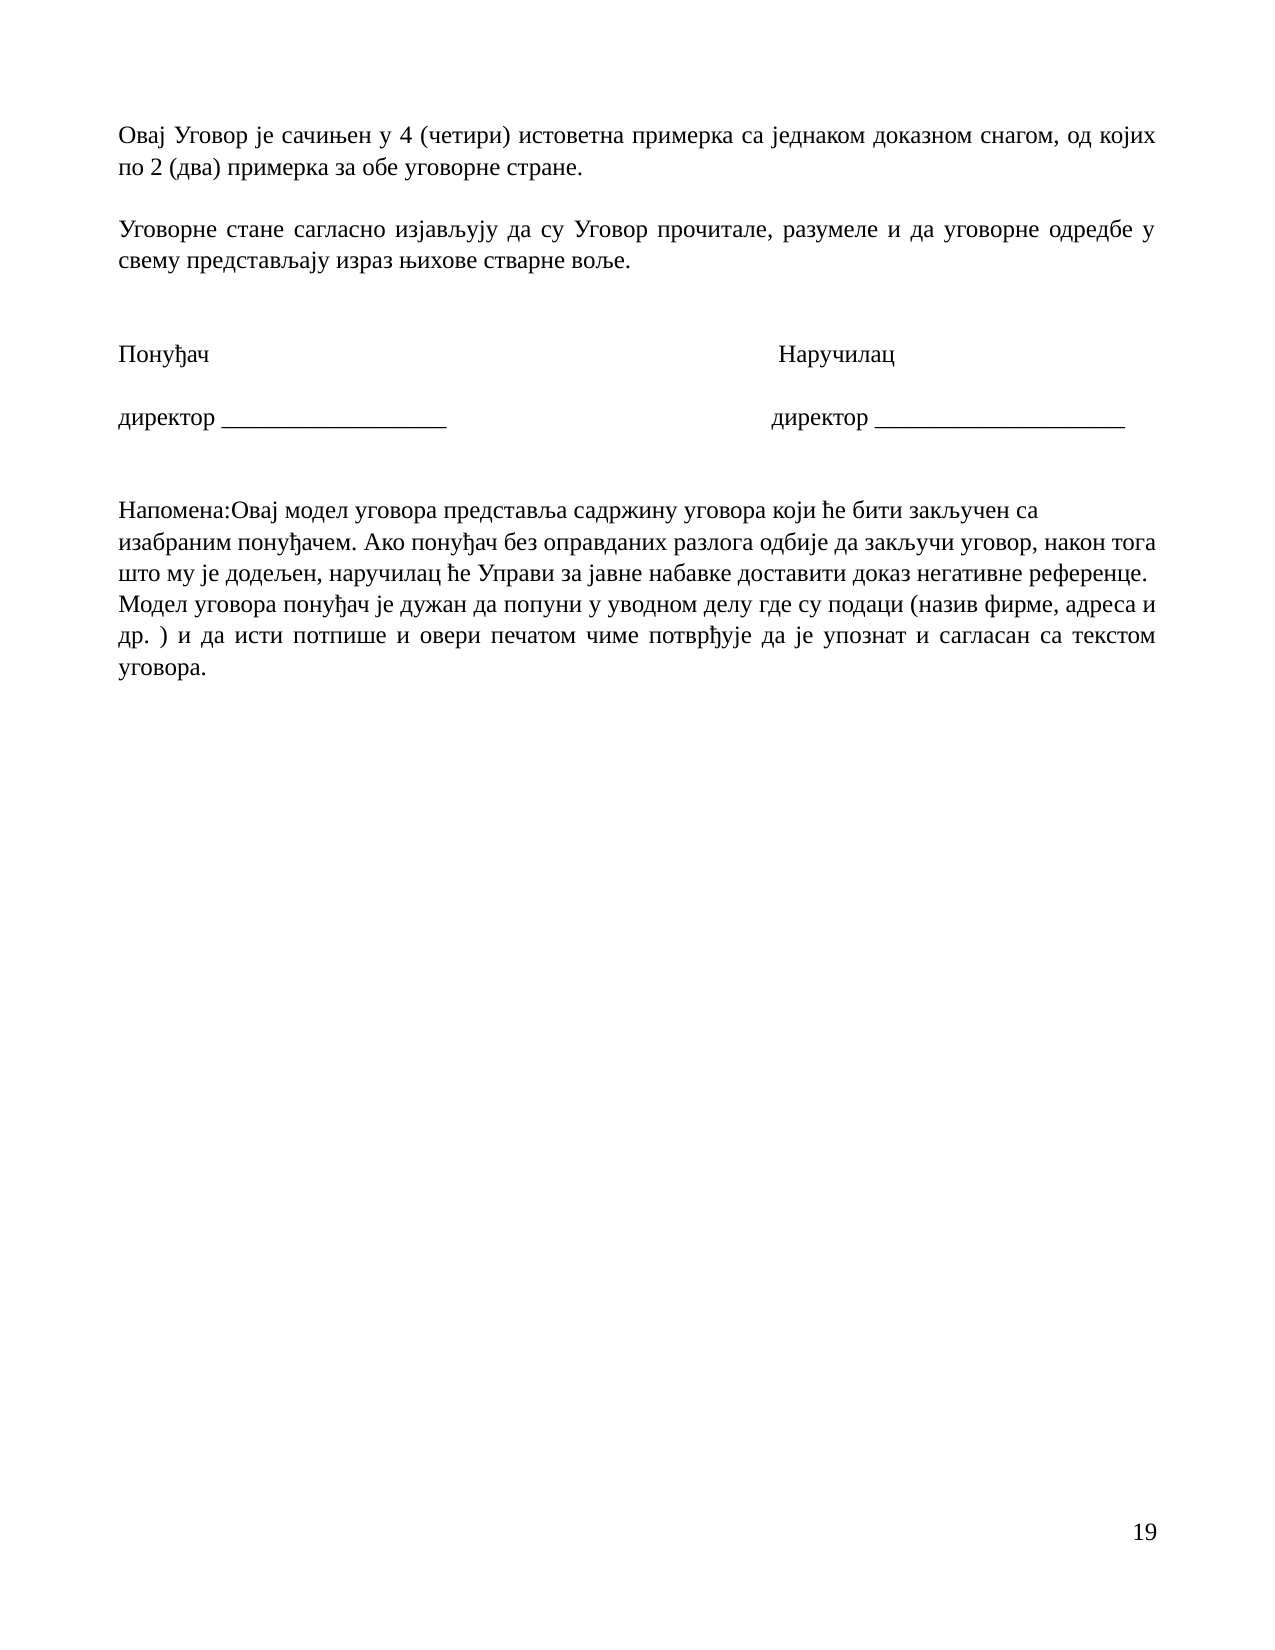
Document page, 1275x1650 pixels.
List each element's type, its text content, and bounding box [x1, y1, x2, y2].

text Напомена:Овај модел уговора представља садржину уговора који ће бити закључен са [118, 493, 1157, 524]
text изабраним понуђачем. Ако понуђач без оправданих разлога одбије да закључи уговор, након тога што му је додељен, наручилац ће Управи за јавне набавке доставити доказ негативне референце. [118, 524, 1157, 587]
text директор __________________ директор ____________________ [118, 399, 1157, 431]
text Овај Уговор је сачињен у 4 (четири) истоветна примерка са једнаком доказном снагом, од којих по 2 (два) примерка за обе уговорне стране. [118, 118, 1157, 181]
text Уговорне стане сагласно изјављују да су Уговор прочитале, разумеле и да уговорне одредбе у свему представљају израз њихове стварне воље. [118, 212, 1157, 274]
text Понуђач Наручилац [118, 337, 1157, 368]
text Модел уговора понуђач је дужан да попуни у уводном делу где су подаци (назив фирме, адреса и др. ) и да исти потпише и овери печатом чиме потврђује да је упознат и сагласан са текстом уговора. [118, 587, 1157, 681]
